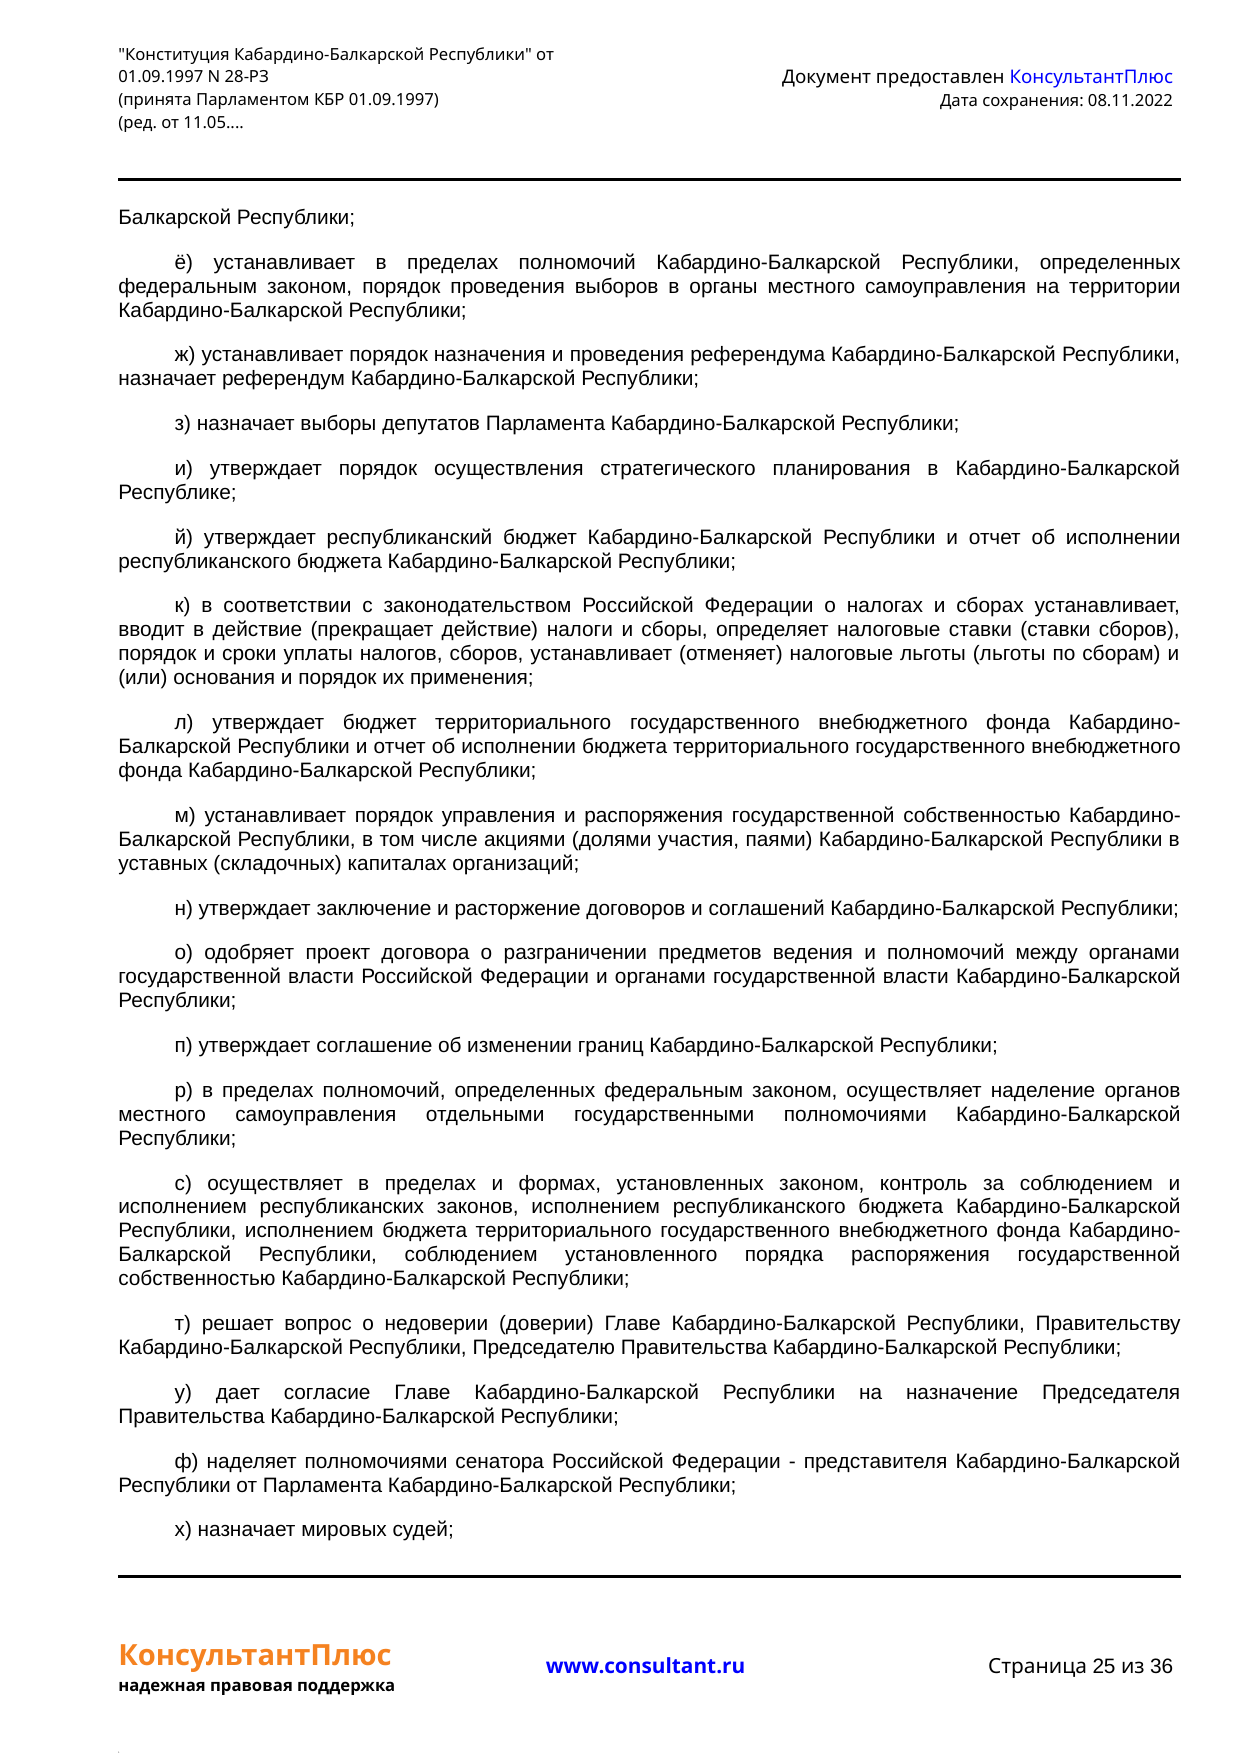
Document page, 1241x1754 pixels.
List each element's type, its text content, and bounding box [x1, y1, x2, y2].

text з) назначает выборы депутатов Парламента Кабардино-Балкарской Республики; [118, 411, 1181, 435]
text р) в пределах полномочий, определенных федеральным законом, осуществляет наделение органов местного самоуправления отдельными государственными полномочиями Кабардино-Балкарской Республики; [118, 1078, 1181, 1149]
text м) устанавливает порядок управления и распоряжения государственной собственностью Кабардино-Балкарской Республики, в том числе акциями (долями участия, паями) Кабардино-Балкарской Республики в уставных (складочных) капиталах организаций; [118, 803, 1181, 874]
text л) утверждает бюджет территориального государственного внебюджетного фонда Кабардино-Балкарской Республики и отчет об исполнении бюджета территориального государственного внебюджетного фонда Кабардино-Балкарской Республики; [118, 710, 1181, 782]
text т) решает вопрос о недоверии (доверии) Главе Кабардино-Балкарской Республики, Правительству Кабардино-Балкарской Республики, Председателю Правительства Кабардино-Балкарской Республики; [118, 1311, 1181, 1359]
text п) утверждает соглашение об изменении границ Кабардино-Балкарской Республики; [118, 1033, 1181, 1057]
text н) утверждает заключение и расторжение договоров и соглашений Кабардино-Балкарской Республики; [118, 895, 1181, 919]
text ж) устанавливает порядок назначения и проведения референдума Кабардино-Балкарской Республики, назначает референдум Кабардино-Балкарской Республики; [118, 342, 1181, 390]
text у) дает согласие Главе Кабардино-Балкарской Республики на назначение Председателя Правительства Кабардино-Балкарской Республики; [118, 1380, 1181, 1428]
text о) одобряет проект договора о разграничении предметов ведения и полномочий между органами государственной власти Российской Федерации и органами государственной власти Кабардино-Балкарской Республики; [118, 940, 1181, 1012]
text ф) наделяет полномочиями сенатора Российской Федерации - представителя Кабардино-Балкарской Республики от Парламента Кабардино-Балкарской Республики; [118, 1448, 1181, 1496]
text и) утверждает порядок осуществления стратегического планирования в Кабардино-Балкарской Республике; [118, 456, 1181, 504]
text с) осуществляет в пределах и формах, установленных законом, контроль за соблюдением и исполнением республиканских законов, исполнением республиканского бюджета Кабардино-Балкарской Республики, исполнением бюджета территориального государственного внебюджетного фонда Кабардино-Балкарской Республики, соблюдением установленного порядка распоряжения государственной собственностью Кабардино-Балкарской Республики; [118, 1170, 1181, 1290]
text х) назначает мировых судей; [118, 1517, 1181, 1541]
text ё) устанавливает в пределах полномочий Кабардино-Балкарской Республики, определенных федеральным законом, порядок проведения выборов в органы местного самоуправления на территории Кабардино-Балкарской Республики; [118, 249, 1181, 321]
text к) в соответствии с законодательством Российской Федерации о налогах и сборах устанавливает, вводит в действие (прекращает действие) налоги и сборы, определяет налоговые ставки (ставки сборов), порядок и сроки уплаты налогов, сборов, устанавливает (отменяет) налоговые льготы (льготы по сборам) и (или) основания и порядок их применения; [118, 593, 1181, 689]
text й) утверждает республиканский бюджет Кабардино-Балкарской Республики и отчет об исполнении республиканского бюджета Кабардино-Балкарской Республики; [118, 524, 1181, 572]
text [118, 205, 1181, 229]
